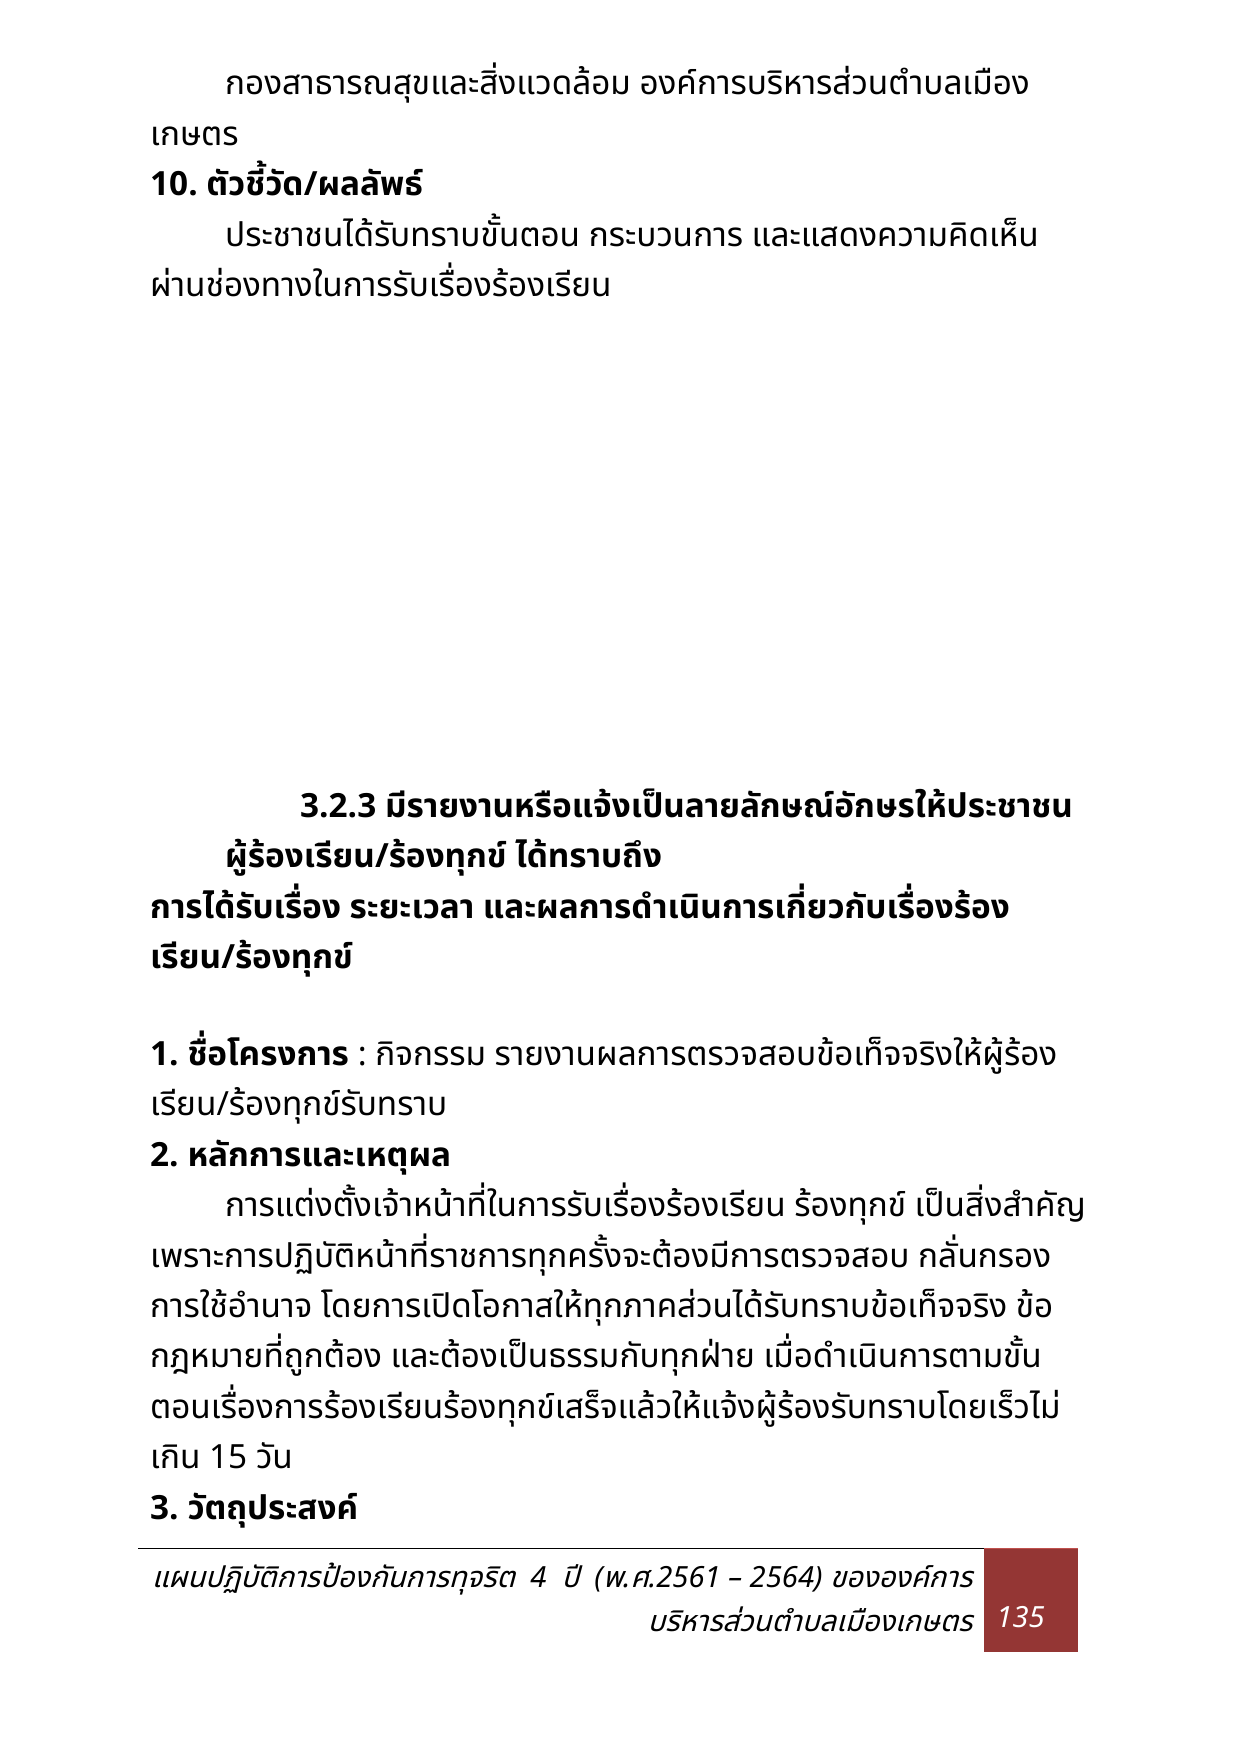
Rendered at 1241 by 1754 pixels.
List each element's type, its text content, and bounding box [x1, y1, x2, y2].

text 3.2.3 มีรายงานหรือแจ้งเป็นลายลักษณ์อักษรให้ประชาชนผู้ร้องเรียน/ร้องทุกข์ ได้ทราบถึง [225, 782, 1090, 883]
text ประชาชนได้รับทราบขั้นตอน กระบวนการ และแสดงความคิดเห็นผ่านช่องทางในการรับเรื่องร้องเรียน [150, 211, 1090, 311]
text 10. ตัวชี้วัด/ผลลัพธ์ [150, 160, 1090, 211]
text 3. วัตถุประสงค์ [150, 1484, 1090, 1534]
text การได้รับเรื่อง ระยะเวลา และผลการดำเนินการเกี่ยวกับเรื่องร้องเรียน/ร้องทุกข์ [150, 883, 1090, 984]
text การแต่งตั้งเจ้าหน้าที่ในการรับเรื่องร้องเรียน ร้องทุกข์ เป็นสิ่งสำคัญเพราะการปฏิบัติหน้าที่ราชการทุกครั้งจะต้องมีการตรวจสอบ กลั่นกรองการใช้อำนาจ โดยการเปิดโอกาสให้ทุกภาคส่วนได้รับทราบข้อเท็จจริง ข้อกฎหมายที่ถูกต้อง และต้องเป็นธรรมกับทุกฝ่าย เมื่อดำเนินการตามขั้นตอนเรื่องการร้องเรียนร้องทุกข์เสร็จแล้วให้แจ้งผู้ร้องรับทราบโดยเร็วไม่เกิน 15 วัน [150, 1181, 1090, 1484]
text 2. หลักการและเหตุผล [150, 1131, 1090, 1181]
text 1. ชื่อโครงการ : กิจกรรม รายงานผลการตรวจสอบข้อเท็จจริงให้ผู้ร้องเรียน/ร้องทุกข์รับทราบ [150, 1029, 1090, 1131]
text กองสาธารณสุขและสิ่งแวดล้อม องค์การบริหารส่วนตำบลเมืองเกษตร [150, 59, 1090, 160]
